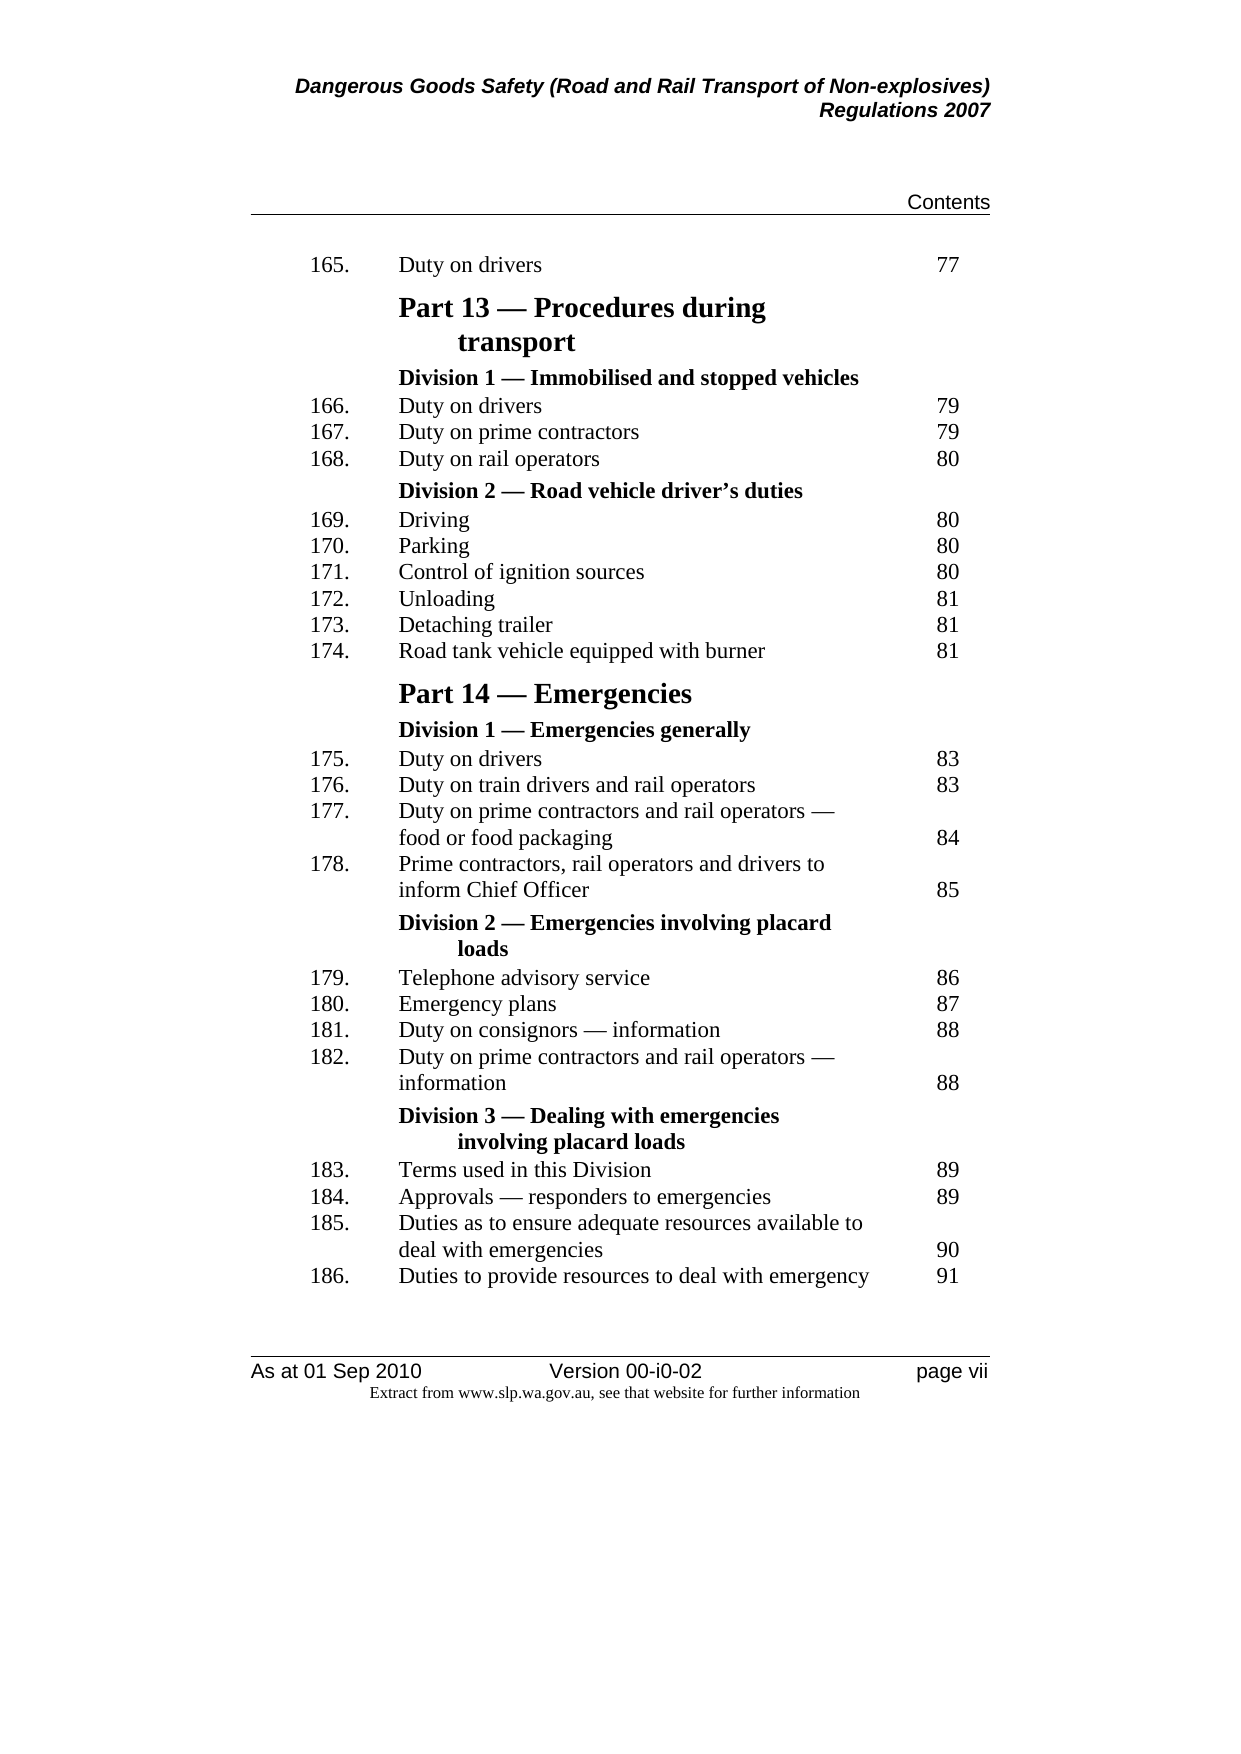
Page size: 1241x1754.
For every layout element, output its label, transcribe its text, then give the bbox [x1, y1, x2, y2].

text Division 1 — Immobilised and stopped vehicles [398, 363, 872, 390]
text 171. Control of ignition sources 80 [309, 558, 872, 585]
text 169. Driving 80 [309, 506, 872, 532]
text 177. Duty on prime contractors and rail operators — food or food packaging 84 [309, 797, 872, 850]
text 179. Telephone advisory service 86 [309, 964, 872, 990]
text 182. Duty on prime contractors and rail operators — information 88 [309, 1043, 872, 1096]
text 180. Emergency plans 87 [309, 990, 872, 1016]
text 178. Prime contractors, rail operators and drivers to inform Chief Officer 85 [309, 850, 872, 903]
text 175. Duty on drivers 83 [309, 744, 872, 771]
text 184. Approvals — responders to emergencies 89 [309, 1183, 872, 1209]
text Part 14 — Emergencies [398, 676, 872, 710]
text 166. Duty on drivers 79 [309, 392, 872, 418]
text 172. Unloading 81 [309, 585, 872, 611]
text 185. Duties as to ensure adequate resources available to deal with emergencies 90 [309, 1209, 872, 1262]
text Division 2 — Road vehicle driver’s duties [398, 477, 872, 504]
text 176. Duty on train drivers and rail operators 83 [309, 771, 872, 797]
text 181. Duty on consignors — information 88 [309, 1016, 872, 1043]
text 168. Duty on rail operators 80 [309, 445, 872, 471]
text Part 13 — Procedures during transport [398, 290, 872, 357]
text Division 1 — Emergencies generally [398, 716, 872, 742]
text 167. Duty on prime contractors 79 [309, 418, 872, 445]
text 173. Detaching trailer 81 [309, 611, 872, 637]
text Division 2 — Emergencies involving placard loads [398, 909, 872, 962]
text 165. Duty on drivers 77 [309, 251, 872, 278]
text Division 3 — Dealing with emergencies involving placard loads [398, 1102, 872, 1154]
text 174. Road tank vehicle equipped with burner 81 [309, 637, 872, 664]
text 170. Parking 80 [309, 532, 872, 558]
text 183. Terms used in this Division 89 [309, 1157, 872, 1183]
text 186. Duties to provide resources to deal with emergency 91 [309, 1262, 872, 1288]
